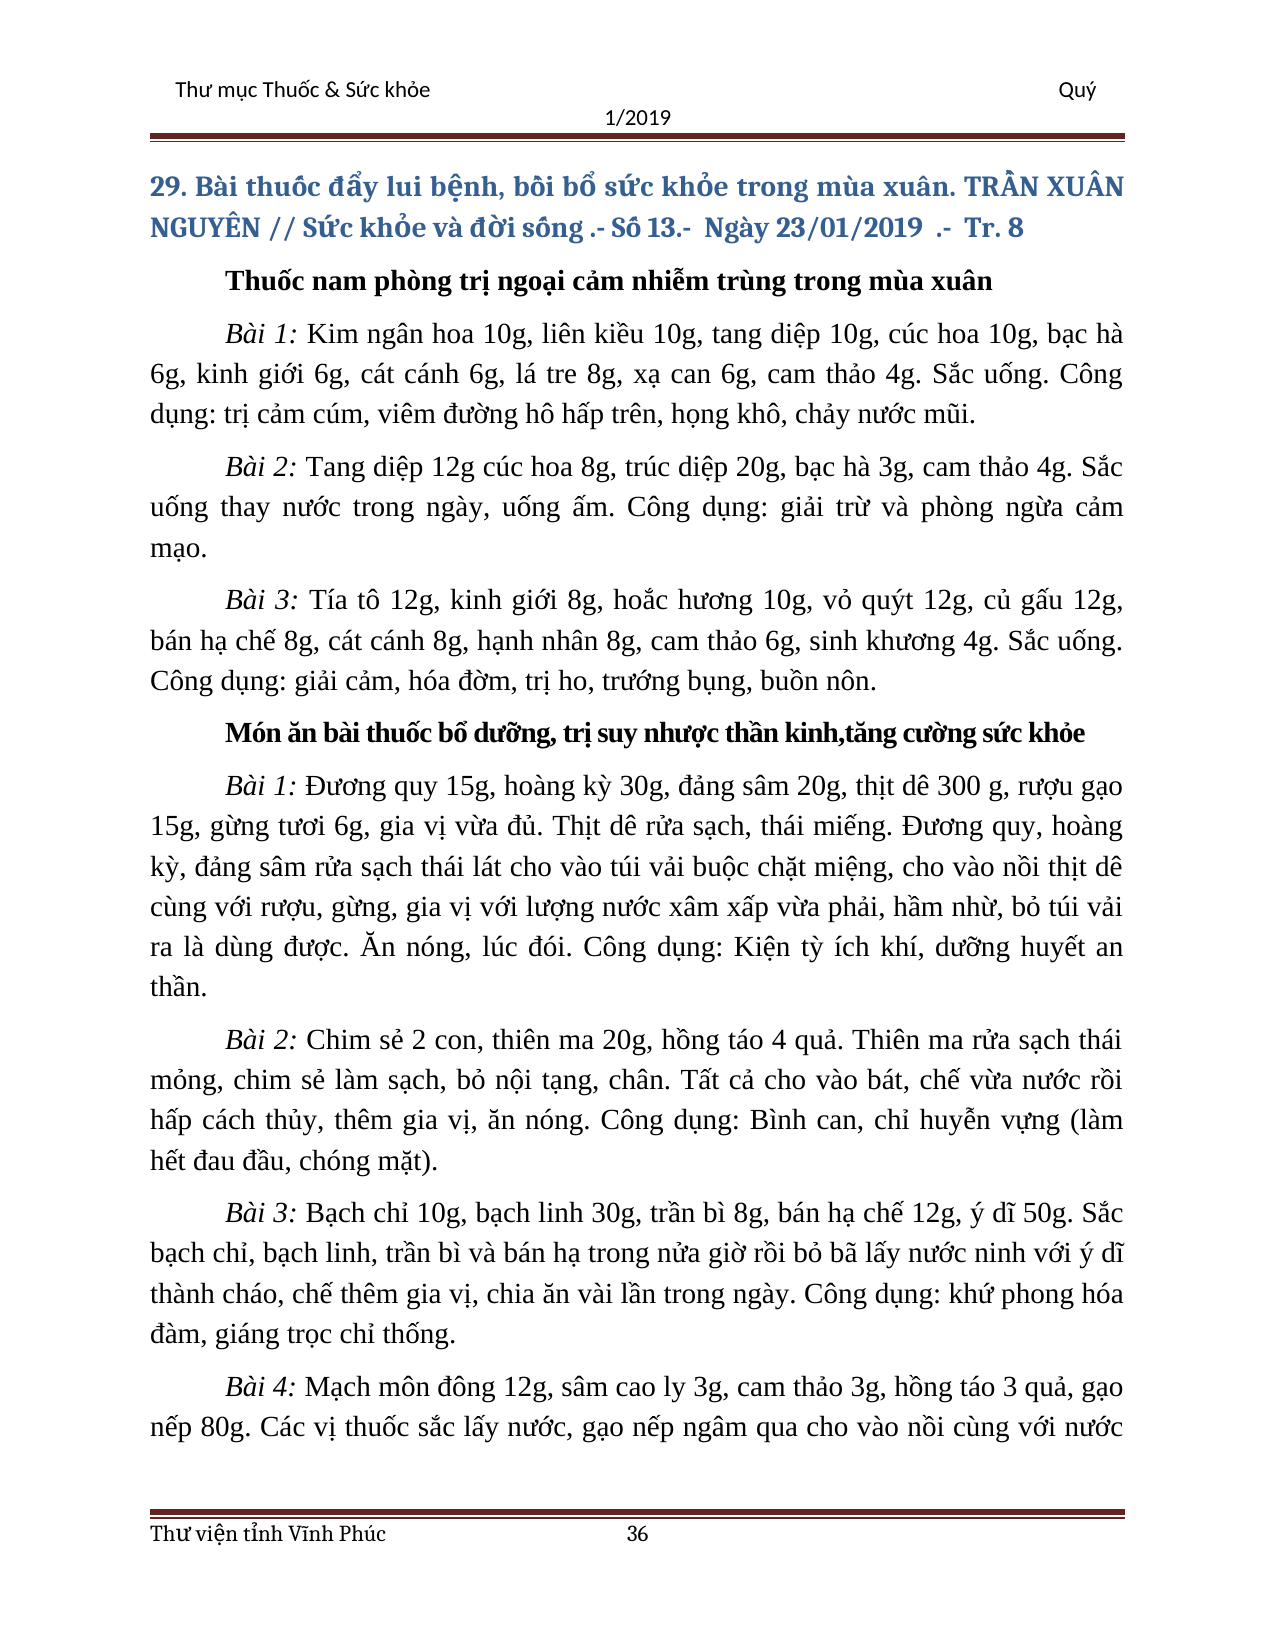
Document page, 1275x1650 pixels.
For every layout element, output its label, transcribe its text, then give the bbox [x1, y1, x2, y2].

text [150, 1369, 1125, 1442]
text Bài 1: Kim ngân hoa 10g, liên kiều 10g, tang diệp 10g, cúc hoa 10g, bạc hà 6g, kinh giới 6g, cát cánh 6g, lá tre 8g, xạ can 6g, cam thảo 4g. Sắc uống. Công dụng: trị cảm cúm, viêm đường hô hấp trên, họng khô, chảy nước mũi. [150, 316, 1125, 430]
text Bài 3: Bạch chỉ 10g, bạch linh 30g, trần bì 8g, bán hạ chế 12g, ý dĩ 50g. Sắc bạch chỉ, bạch linh, trần bì và bán hạ trong nửa giờ rồi bỏ bã lấy nước ninh với ý dĩ thành cháo, chế thêm gia vị, chia ăn vài lần trong ngày. Công dụng: khứ phong hóa đàm, giáng trọc chỉ thống. [150, 1195, 1125, 1349]
text Thuốc nam phòng trị ngoại cảm nhiễm trùng trong mùa xuân [150, 263, 1125, 297]
text Món ăn bài thuốc bổ dưỡng, trị suy nhược thần kinh,tăng cường sức khỏe [150, 716, 1125, 749]
subtitle 29. Bài thuốc đẩy lui bệnh, bồi bổ sức khỏe trong mùa xuân. TRẦN XUÂN NGUYÊN // Sức khỏe và đời sống .- Số 13.- Ngày 23/01/2019 .- Tr. 8 [150, 171, 1125, 244]
text Bài 2: Chim sẻ 2 con, thiên ma 20g, hồng táo 4 quả. Thiên ma rửa sạch thái mỏng, chim sẻ làm sạch, bỏ nội tạng, chân. Tất cả cho vào bát, chế vừa nước rồi hấp cách thủy, thêm gia vị, ăn nóng. Công dụng: Bình can, chỉ huyễn vựng (làm hết đau đầu, chóng mặt). [150, 1022, 1125, 1176]
text Bài 1: Đương quy 15g, hoàng kỳ 30g, đảng sâm 20g, thịt dê 300 g, rượu gạo 15g, gừng tươi 6g, gia vị vừa đủ. Thịt dê rửa sạch, thái miếng. Đương quy, hoàng kỳ, đảng sâm rửa sạch thái lát cho vào túi vải buộc chặt miệng, cho vào nồi thịt dê cùng với rượu, gừng, gia vị với lượng nước xâm xấp vừa phải, hầm nhừ, bỏ túi vải ra là dùng được. Ăn nóng, lúc đói. Công dụng: Kiện tỳ ích khí, dưỡng huyết an thần. [150, 768, 1125, 1003]
text Bài 3: Tía tô 12g, kinh giới 8g, hoắc hương 10g, vỏ quýt 12g, củ gấu 12g, bán hạ chế 8g, cát cánh 8g, hạnh nhân 8g, cam thảo 6g, sinh khương 4g. Sắc uống. Công dụng: giải cảm, hóa đờm, trị ho, trướng bụng, buồn nôn. [150, 582, 1125, 696]
text Bài 2: Tang diệp 12g cúc hoa 8g, trúc diệp 20g, bạc hà 3g, cam thảo 4g. Sắc uống thay nước trong ngày, uống ấm. Công dụng: giải trừ và phòng ngừa cảm mạo. [150, 449, 1125, 563]
